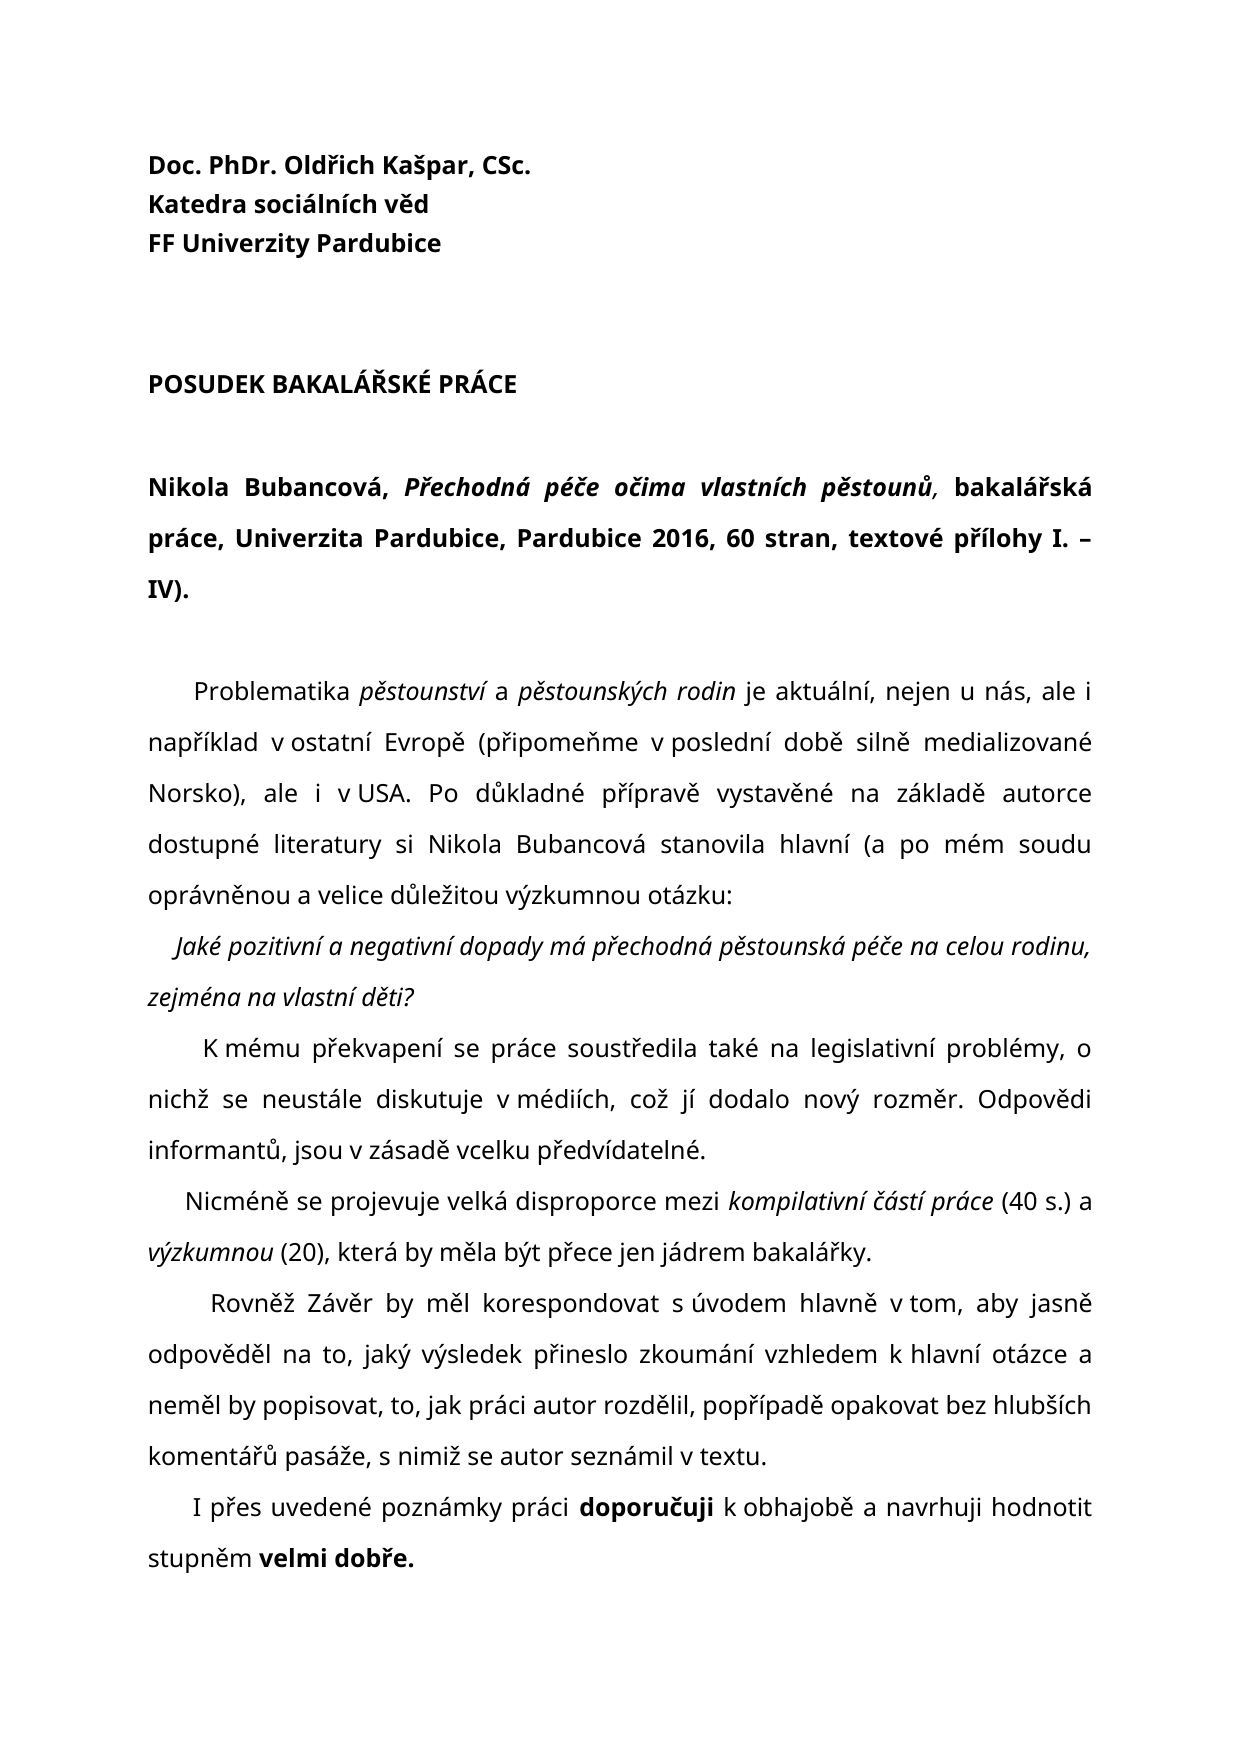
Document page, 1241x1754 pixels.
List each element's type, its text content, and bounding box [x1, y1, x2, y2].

text Problematika pěstounství a pěstounských rodin je aktuální, nejen u nás, ale i například v ostatní Evropě (připomeňme v poslední době silně medializované Norsko), ale i v USA. Po důkladné přípravě vystavěné na základě autorce dostupné literatury si Nikola Bubancová stanovila hlavní (a po mém soudu oprávněnou a velice důležitou výzkumnou otázku: [148, 673, 1093, 912]
text Rovněž Závěr by měl korespondovat s úvodem hlavně v tom, aby jasně odpověděl na to, jaký výsledek přineslo zkoumání vzhledem k hlavní otázce a neměl by popisovat, to, jak práci autor rozdělil, popřípadě opakovat bez hlubších komentářů pasáže, s nimiž se autor seznámil v textu. [148, 1286, 1093, 1473]
text FF Univerzity Pardubice [148, 226, 1093, 260]
text Nicméně se projevuje velká disproporce mezi kompilativní částí práce (40 s.) a výzkumnou (20), která by měla být přece jen jádrem bakalářky. [148, 1184, 1093, 1269]
text Katedra sociálních věd [148, 187, 1093, 221]
text Nikola Bubancová, Přechodná péče očima vlastních pěstounů, bakalářská práce, Univerzita Pardubice, Pardubice 2016, 60 stran, textové přílohy I. – IV). [148, 469, 1093, 605]
text I přes uvedené poznámky práci doporučuji k obhajobě a navrhuji hodnotit stupněm velmi dobře. [148, 1490, 1093, 1575]
text K mému překvapení se práce soustředila také na legislativní problémy, o nichž se neustále diskutuje v médiích, což jí dodalo nový rozměr. Odpovědi informantů, jsou v zásadě vcelku předvídatelné. [148, 1031, 1093, 1167]
text Doc. PhDr. Oldřich Kašpar, CSc. [148, 148, 1093, 182]
text POSUDEK BAKALÁŘSKÉ PRÁCE [148, 367, 1093, 401]
text Jaké pozitivní a negativní dopady má přechodná pěstounská péče na celou rodinu, zejména na vlastní děti? [148, 929, 1093, 1014]
